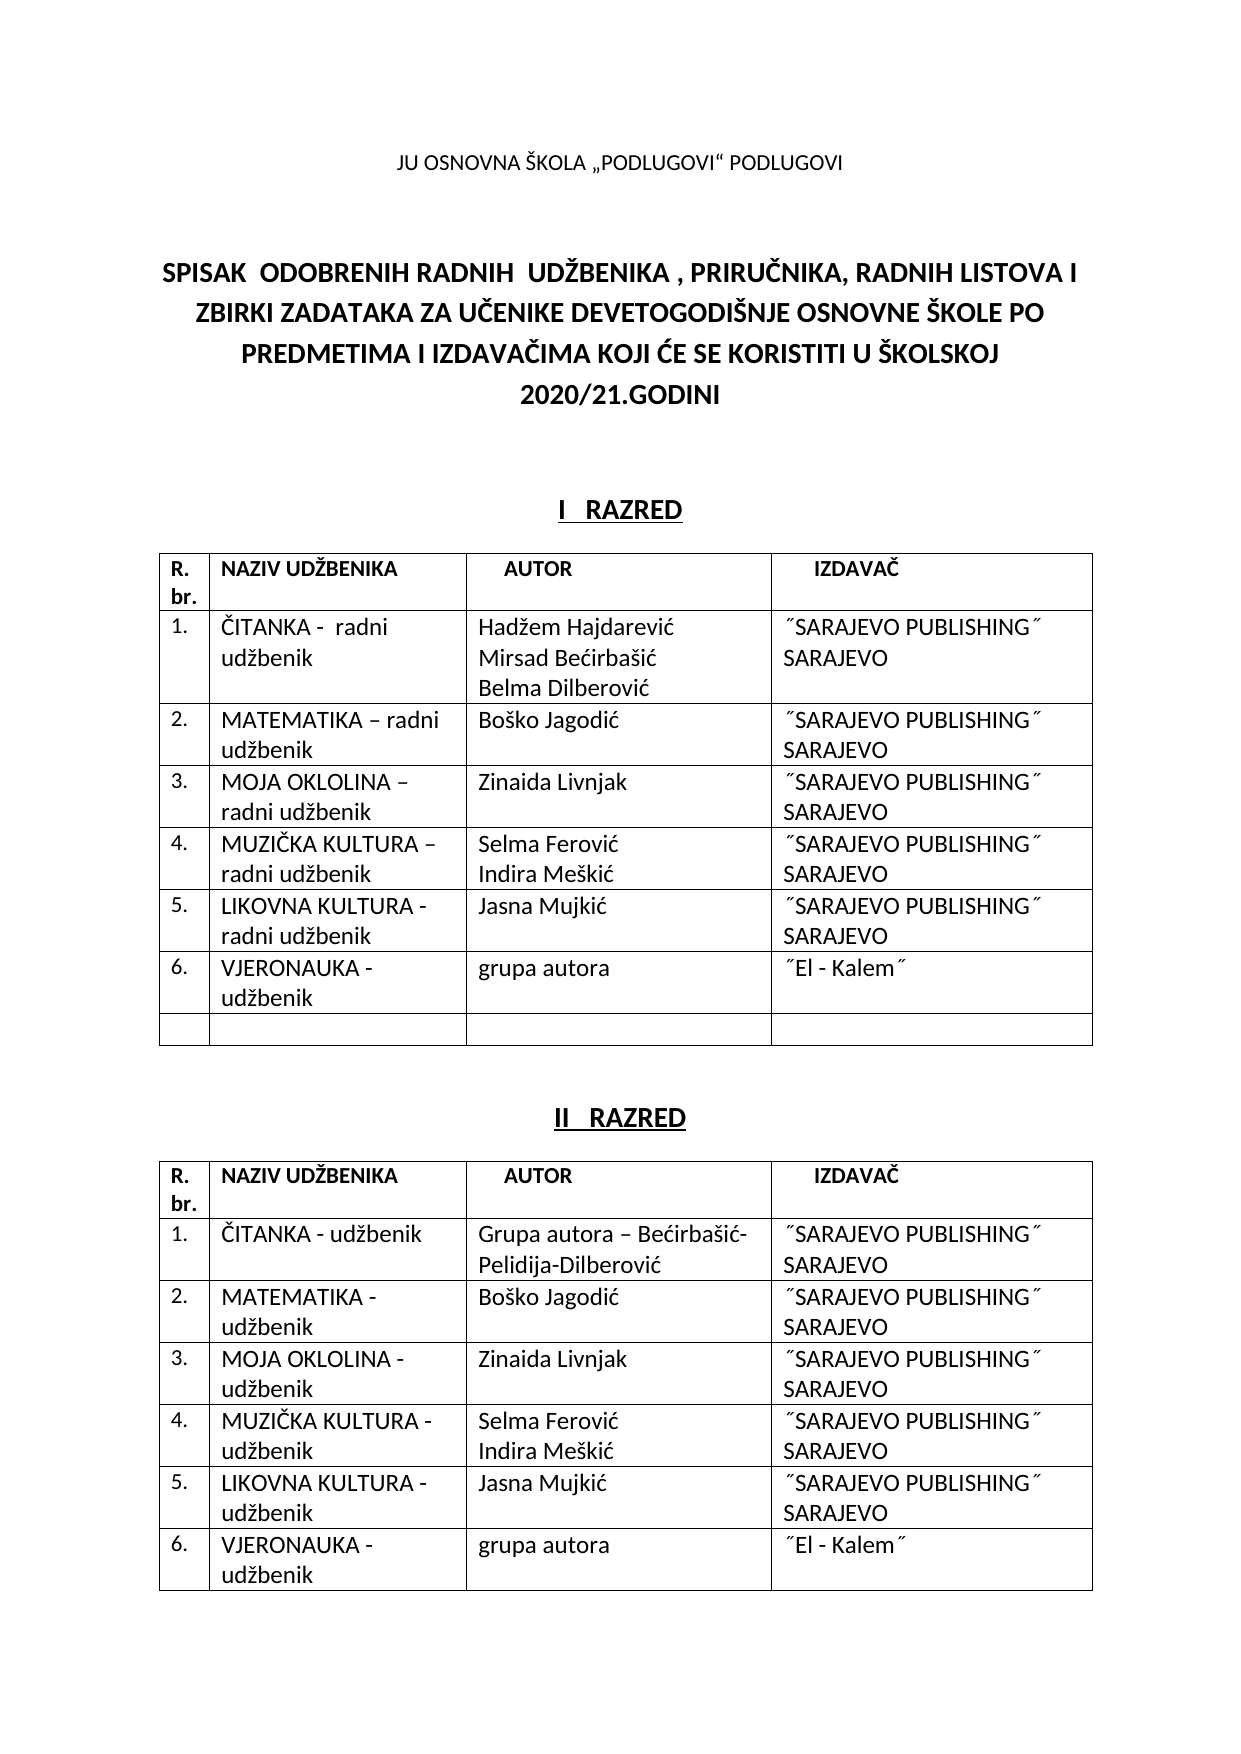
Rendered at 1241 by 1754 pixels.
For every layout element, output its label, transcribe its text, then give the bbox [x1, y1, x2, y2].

table_cell ˝SARAJEVO PUBLISHING˝ SARAJEVO [772, 1405, 1092, 1466]
table_header R. br. [160, 1162, 209, 1218]
table_cell [210, 1014, 466, 1045]
table_cell MATEMATIKA - udžbenik [210, 1281, 466, 1342]
table_cell MOJA OKLOLINA – radni udžbenik [210, 766, 466, 827]
table_cell Hadžem Hajdarević Mirsad Bećirbašić Belma Dilberović [467, 611, 771, 703]
table_cell ČITANKA - radni udžbenik [210, 611, 466, 703]
table_cell MATEMATIKA – radni udžbenik [210, 704, 466, 765]
table_cell MUZIČKA KULTURA – radni udžbenik [210, 828, 466, 889]
table_cell 1. [160, 1219, 209, 1280]
table_cell [160, 1014, 209, 1045]
table_header NAZIV UDŽBENIKA [210, 554, 466, 610]
text SPISAK ODOBRENIH RADNIH UDŽBENIKA , PRIRUČNIKA, RADNIH LISTOVA I ZBIRKI ZADATAKA ZA UČENIKE DEVETOGODIŠNJE OSNOVNE ŠKOLE PO PREDMETIMA I IZDAVAČIMA KOJI ĆE SE KORISTITI U ŠKOLSKOJ 2020/21.GODINI [148, 254, 1093, 412]
table_cell Zinaida Livnjak [467, 1343, 771, 1404]
table_header IZDAVAČ [772, 1162, 1092, 1218]
text II RAZRED [148, 1099, 1093, 1134]
table_cell ˝SARAJEVO PUBLISHING˝ SARAJEVO [772, 766, 1092, 827]
table_header IZDAVAČ [772, 554, 1092, 610]
table_cell 1. [160, 611, 209, 703]
table_header NAZIV UDŽBENIKA [210, 1162, 466, 1218]
table_cell 4. [160, 828, 209, 889]
table_cell grupa autora [467, 952, 771, 1013]
table_cell VJERONAUKA - udžbenik [210, 1529, 466, 1590]
table_header R. br. [160, 554, 209, 610]
table_cell ˝SARAJEVO PUBLISHING˝ SARAJEVO [772, 828, 1092, 889]
table_cell 6. [160, 1529, 209, 1590]
table_cell [772, 1014, 1092, 1045]
table_cell ˝SARAJEVO PUBLISHING˝ SARAJEVO [772, 890, 1092, 951]
table_cell Jasna Mujkić [467, 890, 771, 951]
table_cell ˝SARAJEVO PUBLISHING˝ SARAJEVO [772, 1281, 1092, 1342]
table_header AUTOR [467, 554, 771, 610]
table_cell MOJA OKLOLINA - udžbenik [210, 1343, 466, 1404]
table_cell Jasna Mujkić [467, 1467, 771, 1528]
table_cell ˝SARAJEVO PUBLISHING˝ SARAJEVO [772, 611, 1092, 703]
table_cell LIKOVNA KULTURA - udžbenik [210, 1467, 466, 1528]
table_cell Selma Ferović Indira Meškić [467, 1405, 771, 1466]
table_cell ˝El - Kalem˝ [772, 1529, 1092, 1590]
table_cell 5. [160, 890, 209, 951]
table_cell ˝SARAJEVO PUBLISHING˝ SARAJEVO [772, 1219, 1092, 1280]
text I RAZRED [148, 491, 1093, 527]
table_cell 3. [160, 1343, 209, 1404]
table_cell ˝SARAJEVO PUBLISHING˝ SARAJEVO [772, 1467, 1092, 1528]
table_cell ˝El - Kalem˝ [772, 952, 1092, 1013]
table_cell MUZIČKA KULTURA - udžbenik [210, 1405, 466, 1466]
table_cell 5. [160, 1467, 209, 1528]
table_cell 3. [160, 766, 209, 827]
table_cell Grupa autora – Bećirbašić-Pelidija-Dilberović [467, 1219, 771, 1280]
table_header AUTOR [467, 1162, 771, 1218]
table_cell LIKOVNA KULTURA - radni udžbenik [210, 890, 466, 951]
table_cell 6. [160, 952, 209, 1013]
table_cell 4. [160, 1405, 209, 1466]
table_cell 2. [160, 704, 209, 765]
table_cell Zinaida Livnjak [467, 766, 771, 827]
table_cell Boško Jagodić [467, 704, 771, 765]
table_cell ˝SARAJEVO PUBLISHING˝ SARAJEVO [772, 704, 1092, 765]
table_cell Boško Jagodić [467, 1281, 771, 1342]
table_cell 2. [160, 1281, 209, 1342]
text JU OSNOVNA ŠKOLA „PODLUGOVI“ PODLUGOVI [148, 148, 1093, 176]
table_cell [467, 1014, 771, 1045]
table_cell Selma Ferović Indira Meškić [467, 828, 771, 889]
table_cell ˝SARAJEVO PUBLISHING˝ SARAJEVO [772, 1343, 1092, 1404]
table_cell VJERONAUKA - udžbenik [210, 952, 466, 1013]
table_cell grupa autora [467, 1529, 771, 1590]
table_cell ČITANKA - udžbenik [210, 1219, 466, 1280]
